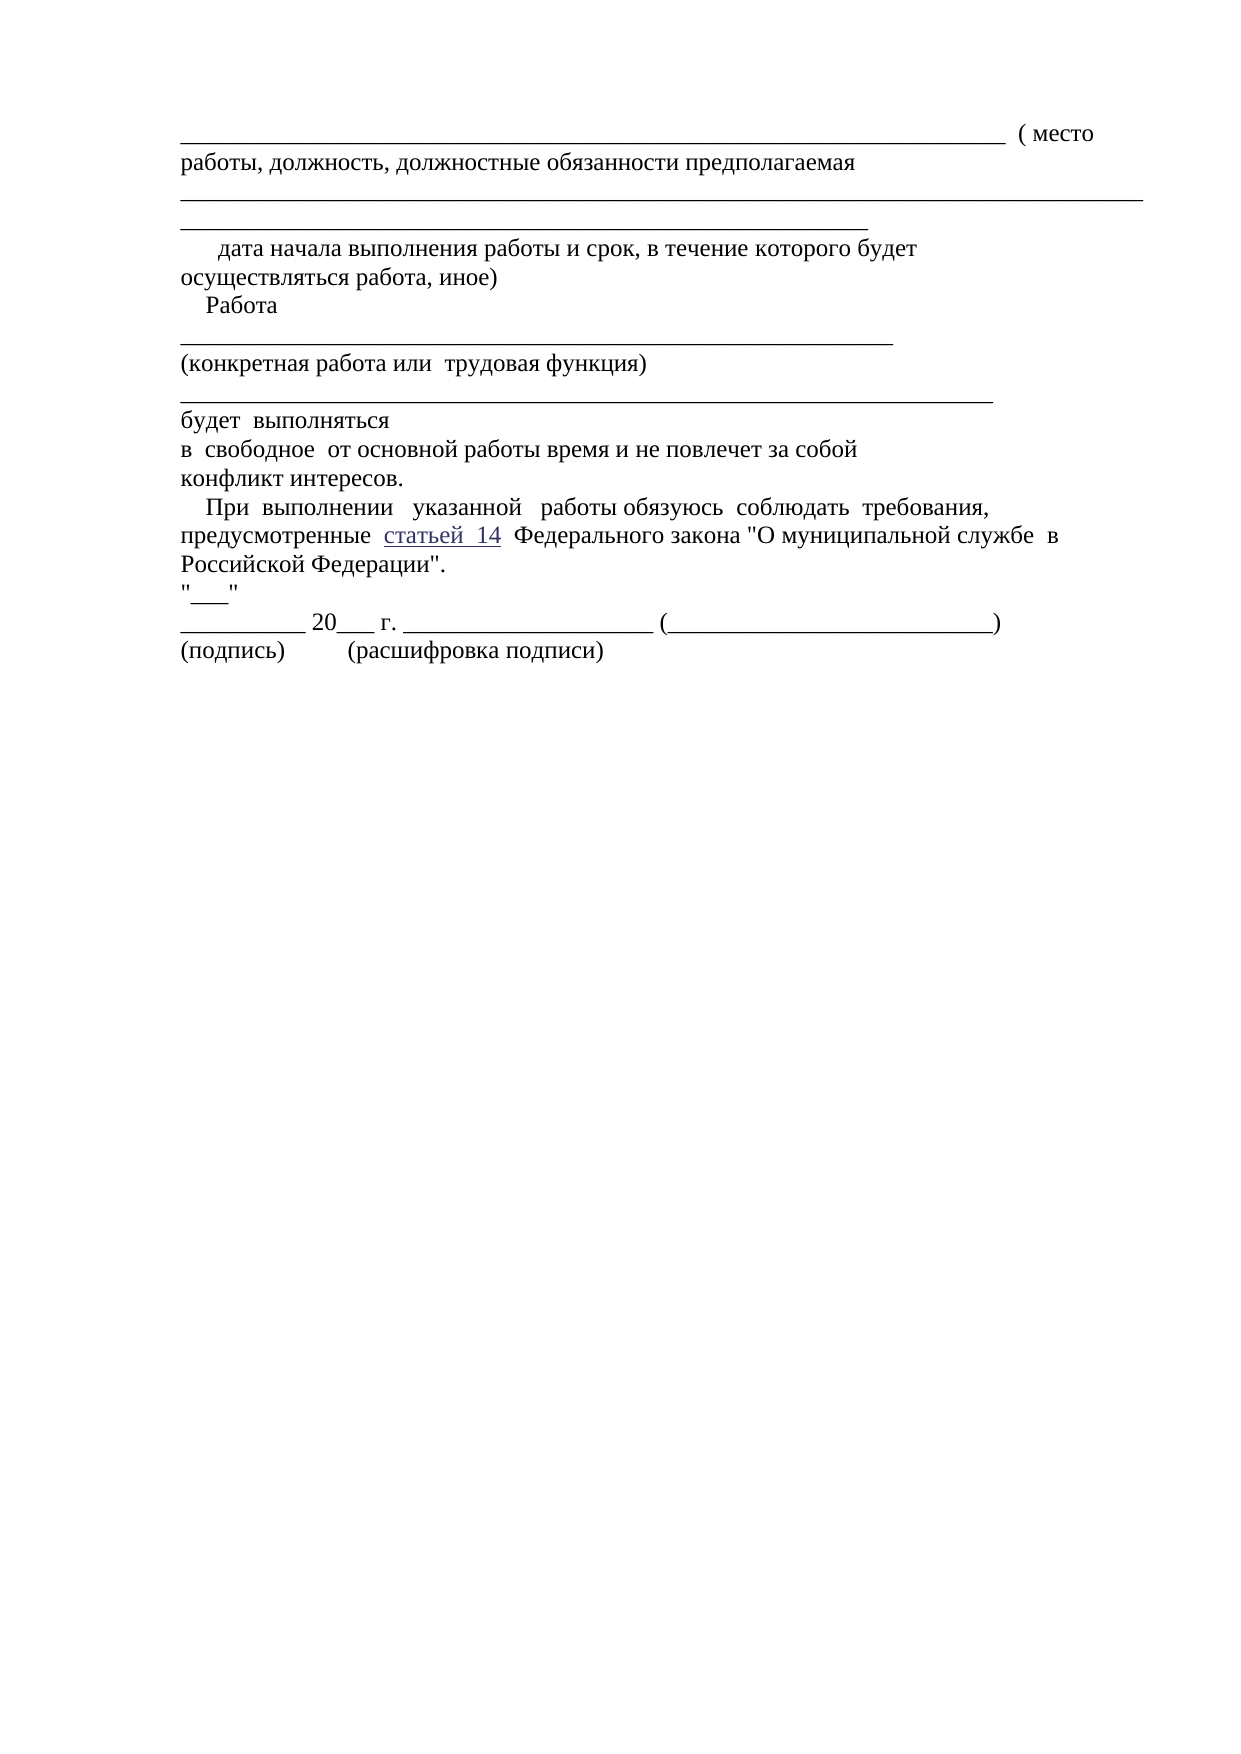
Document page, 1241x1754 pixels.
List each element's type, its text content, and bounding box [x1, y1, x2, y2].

text Работа _________________________________________________________ (конкретная работа или трудовая функция) [180, 291, 1148, 377]
text _________________________________________________________________ [180, 377, 1148, 406]
text дата начала выполнения работы и срок, в течение которого будет осуществляться работа, иное) [180, 233, 1148, 291]
text При выполнении указанной работы обязуюсь соблюдать требования, [180, 492, 1148, 521]
text будет выполняться в свободное от основной работы время и не повлечет за собой конфликт интересов. [180, 406, 1148, 492]
text __________________________________________________________________ ( место работы, должность, должностные обязанности предполагаемая ____________________________________________________________________________________________________________________________________ [180, 118, 1148, 233]
text "___" __________ 20___ г. ____________________ (__________________________) (подпись) (расшифровка подписи) [180, 578, 1148, 664]
text предусмотренные статьей 14 Федерального закона "О муниципальной службе в Российской Федерации". [180, 521, 1148, 578]
